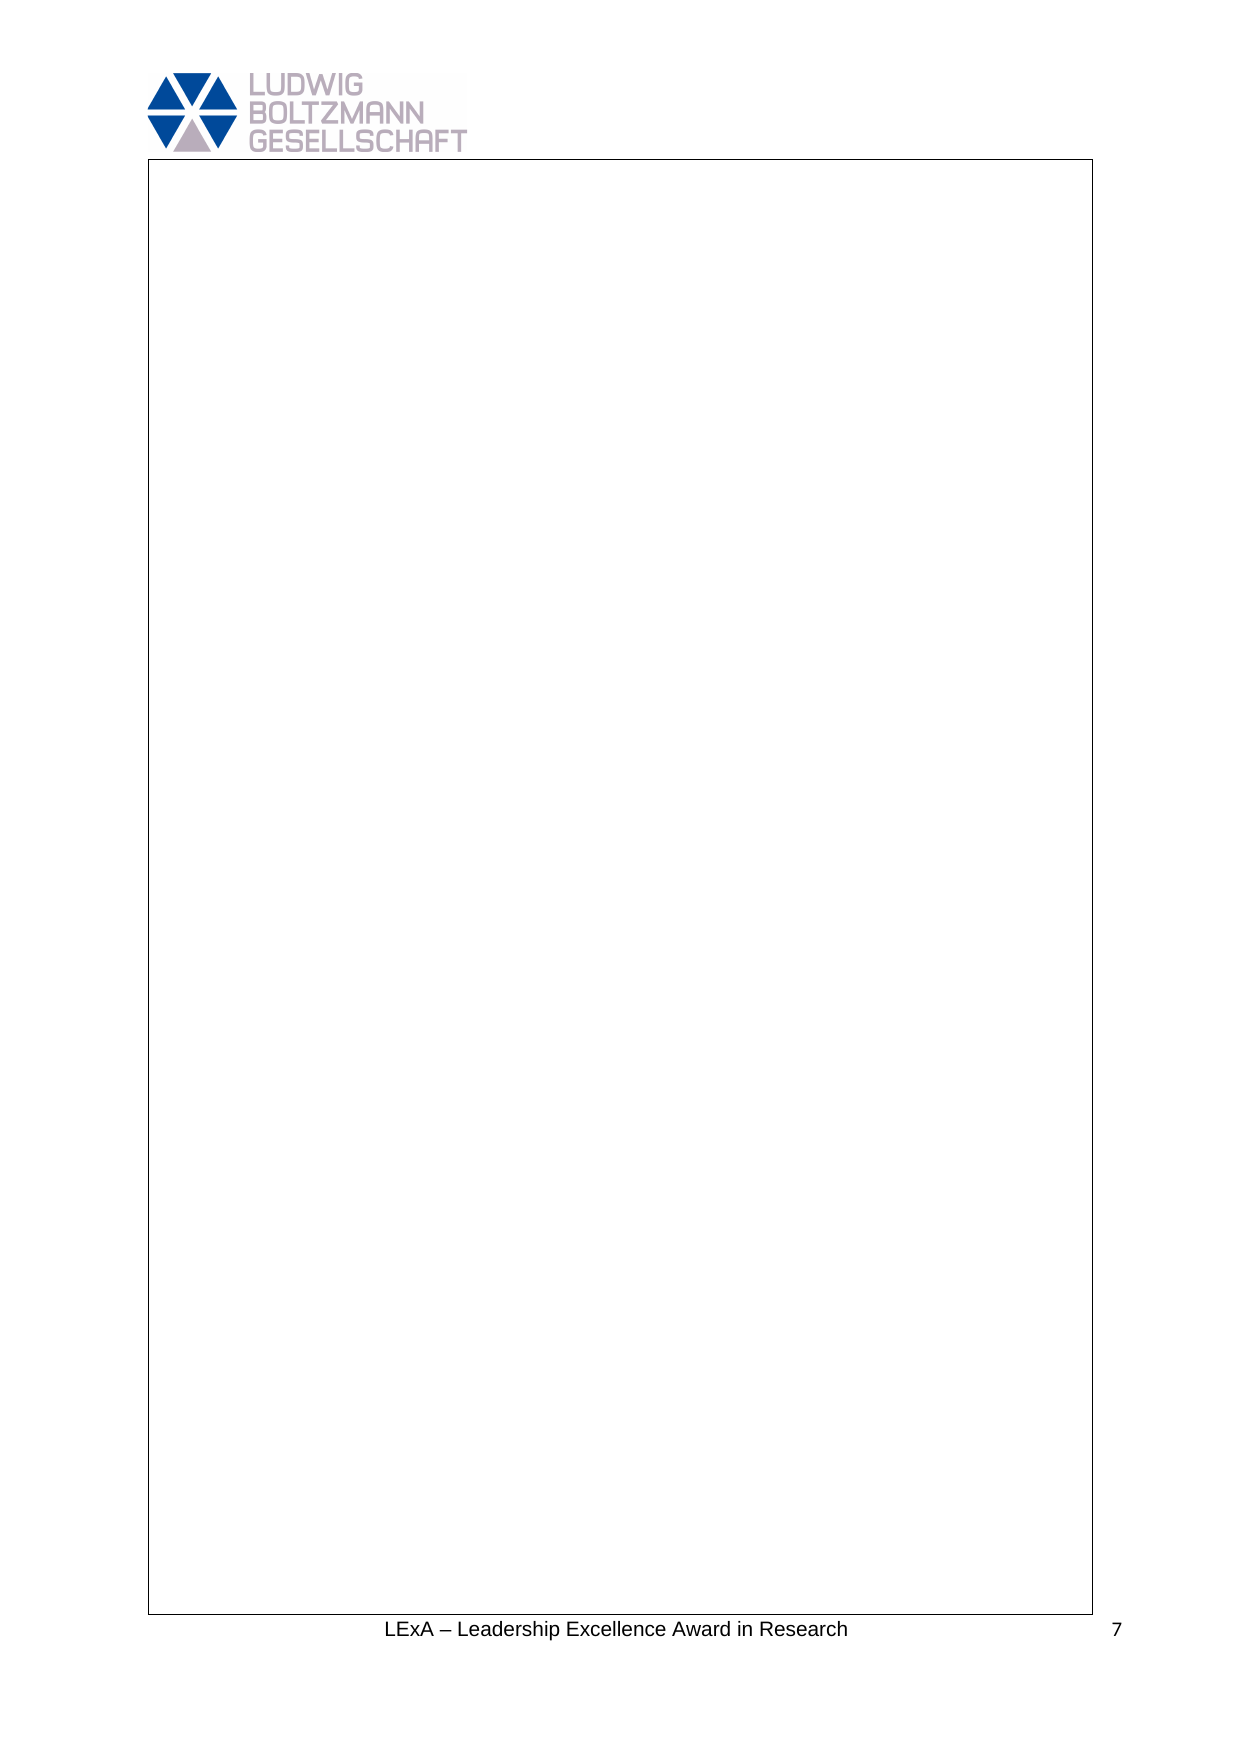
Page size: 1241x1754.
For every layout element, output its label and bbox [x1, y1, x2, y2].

picture [147, 73, 468, 152]
table_header [149, 160, 1092, 1614]
